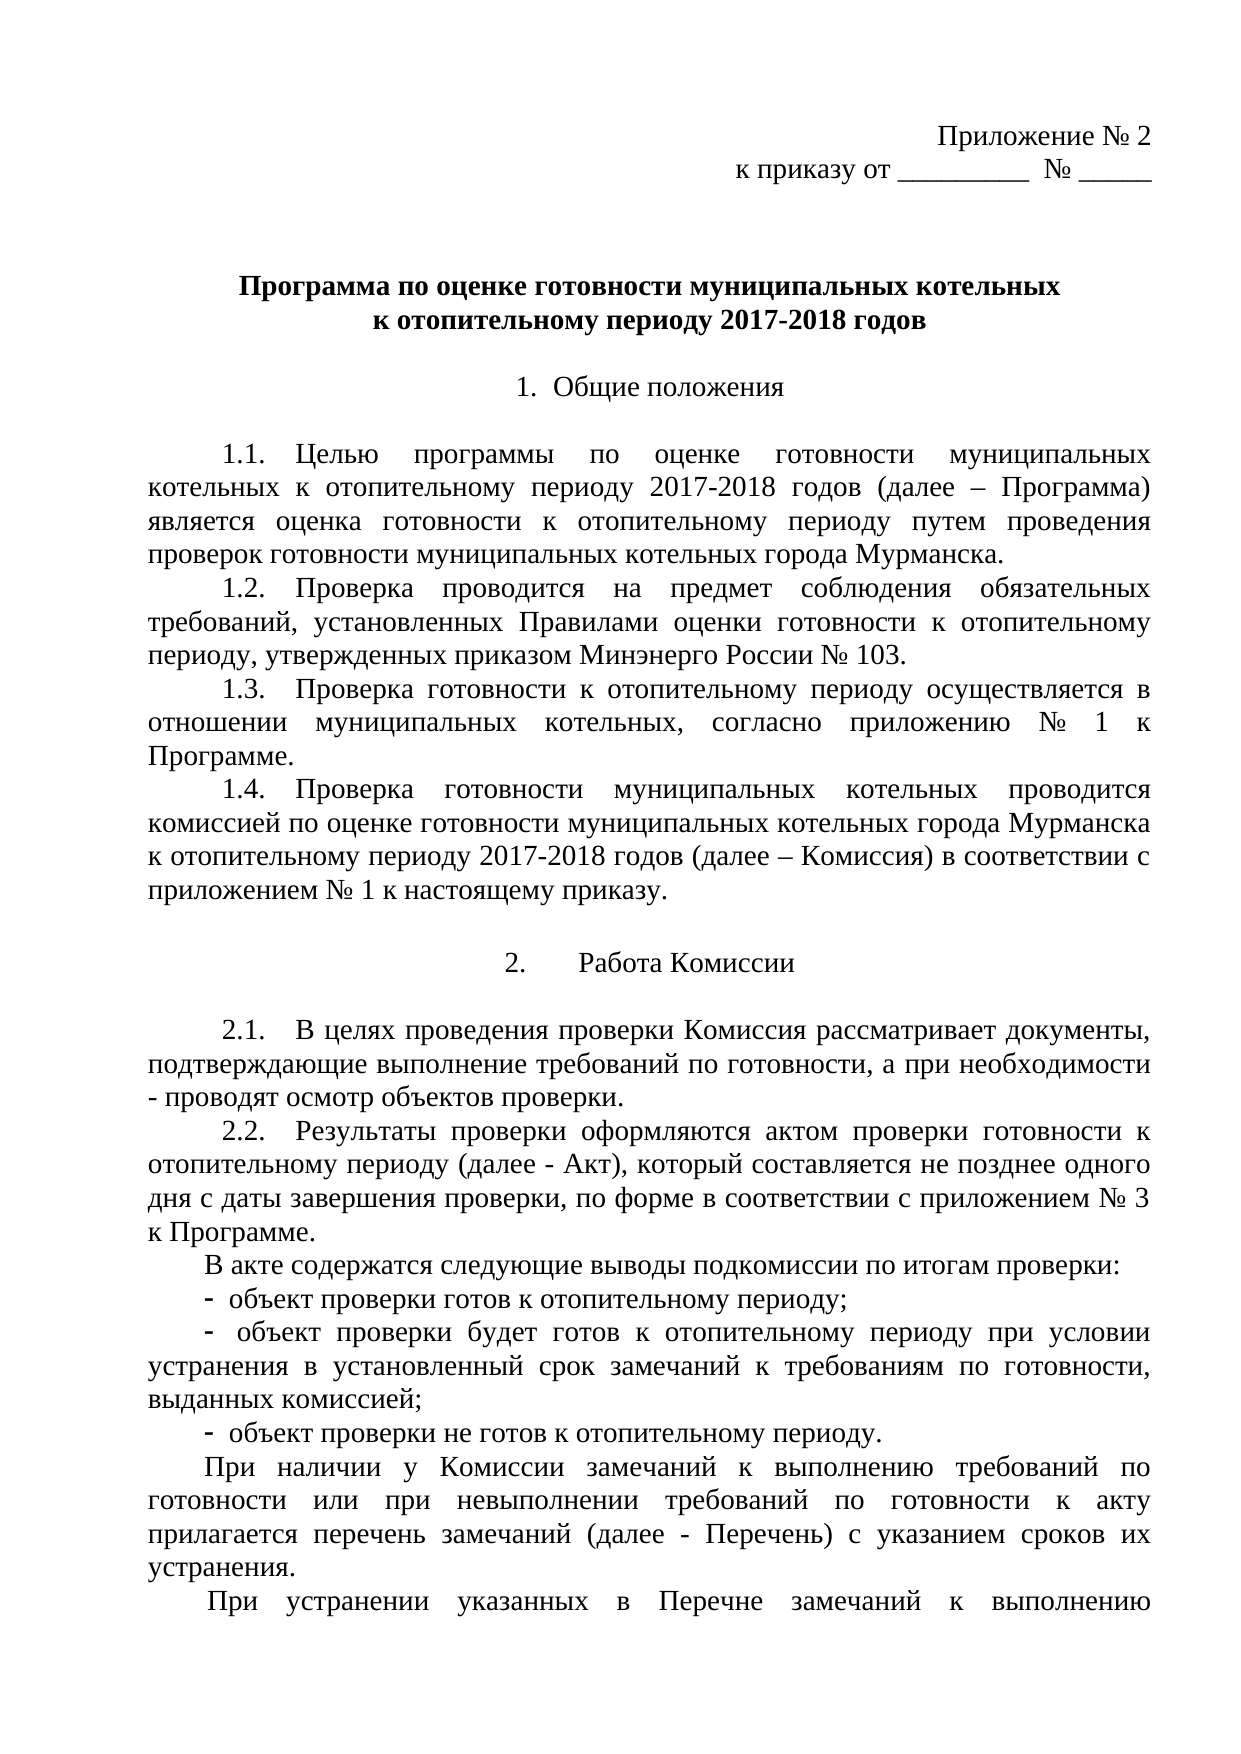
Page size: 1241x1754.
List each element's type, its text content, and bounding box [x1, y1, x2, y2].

list Проверка готовности к отопительному периоду осуществляется в отношении муниципальных котельных, согласно приложению № 1 к Программе. [148, 671, 1152, 771]
list объект проверки готов к отопительному периоду; [148, 1281, 1152, 1314]
list Проверка проводится на предмет соблюдения обязательных требований, установленных Правилами оценки готовности к отопительному периоду, утвержденных приказом Минэнерго России № 103. [148, 570, 1152, 671]
list Результаты проверки оформляются актом проверки готовности к отопительному периоду (далее - Акт), который составляется не позднее одного дня с даты завершения проверки, по форме в соответствии с приложением № 3 к Программе. [148, 1113, 1152, 1247]
text В акте содержатся следующие выводы подкомиссии по итогам проверки: [148, 1247, 1152, 1281]
list объект проверки будет готов к отопительному периоду при условии устранения в установленный срок замечаний к требованиям по готовности, выданных комиссией; [148, 1314, 1152, 1415]
list Приложение № 2 [148, 118, 1152, 152]
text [156, 1583, 1152, 1616]
list Работа Комиссии [148, 945, 1152, 979]
text При наличии у Комиссии замечаний к выполнению требований по готовности или при невыполнении требований по готовности к акту прилагается перечень замечаний (далее - Перечень) с указанием сроков их устранения. [148, 1449, 1152, 1583]
list к приказу от _________ № _____ [148, 152, 1152, 185]
list Проверка готовности муниципальных котельных проводится комиссией по оценке готовности муниципальных котельных города Мурманска к отопительному периоду 2017-2018 годов (далее – Комиссия) в соответствии с приложением № 1 к настоящему приказу. [148, 771, 1152, 906]
list Целью программы по оценке готовности муниципальных котельных к отопительному периоду 2017-2018 годов (далее – Программа) является оценка готовности к отопительному периоду путем проведения проверок готовности муниципальных котельных города Мурманска. [148, 436, 1152, 570]
list В целях проведения проверки Комиссия рассматривает документы, подтверждающие выполнение требований по готовности, а при необходимости - проводят осмотр объектов проверки. [148, 1012, 1152, 1113]
list объект проверки не готов к отопительному периоду. [148, 1415, 1152, 1449]
list Общие положения [148, 369, 1152, 402]
text Программа по оценке готовности муниципальных котельных к отопительному периоду 2017-2018 годов [148, 268, 1152, 335]
